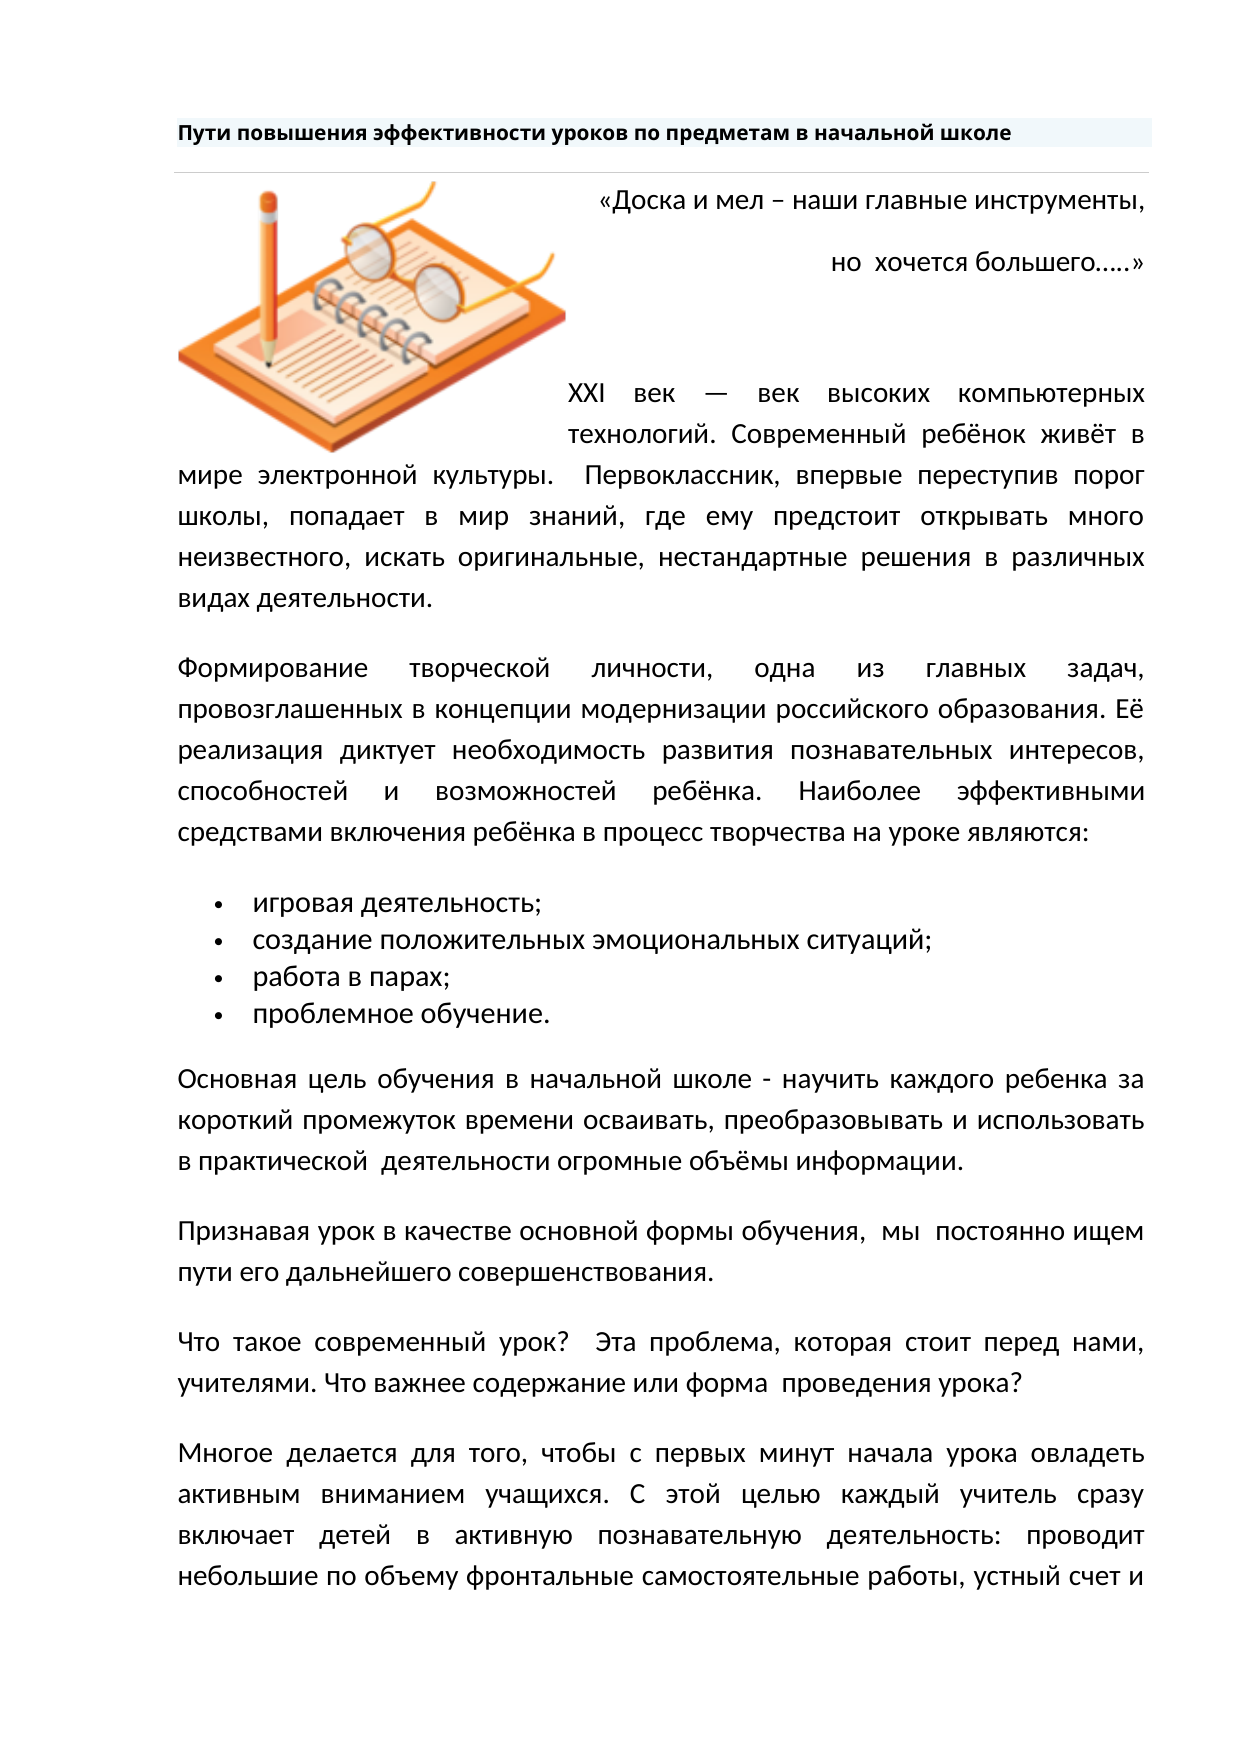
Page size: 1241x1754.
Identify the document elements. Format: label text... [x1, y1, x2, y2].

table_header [174, 173, 1148, 1600]
picture [177, 181, 568, 455]
text Пути повышения эффективности уроков по предметам в начальной школе [177, 118, 1152, 147]
